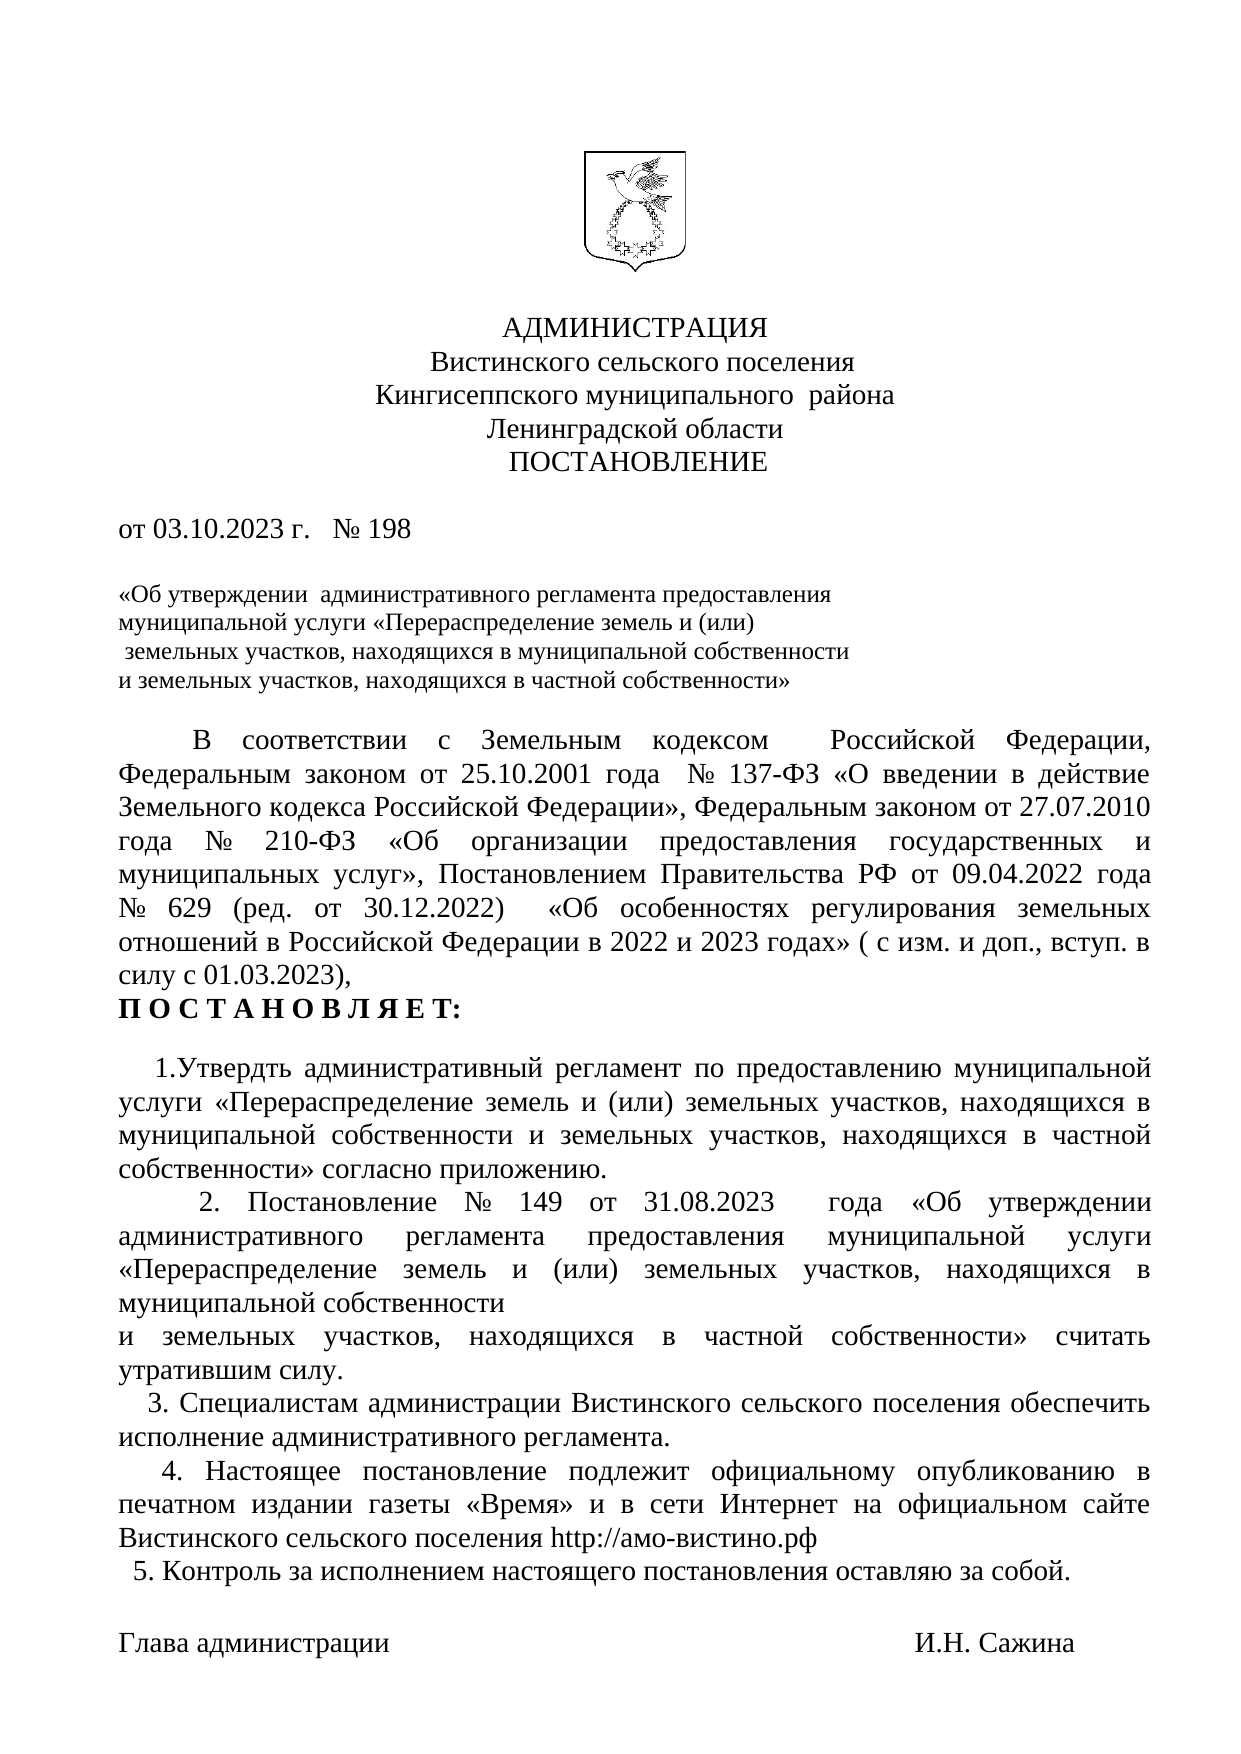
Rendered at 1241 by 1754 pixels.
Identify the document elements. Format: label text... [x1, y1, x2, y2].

text и земельных участков, находящихся в частной собственности» [118, 665, 1152, 694]
text П О С Т А Н О В Л Я Е Т: [118, 991, 1152, 1024]
text Глава администрации И.Н. Сажина [118, 1625, 1152, 1659]
text АДМИНИСТРАЦИЯ [118, 310, 1152, 344]
text 4. Настоящее постановление подлежит официальному опубликованию в печатном издании газеты «Время» и в сети Интернет на официальном сайте Вистинского сельского поселения http://амо-вистино.рф [118, 1453, 1152, 1553]
picture [584, 151, 686, 272]
text муниципальной услуги «Перераспределение земель и (или) [118, 607, 1152, 636]
text Вистинского сельского поселения [118, 344, 1152, 377]
text и земельных участков, находящихся в частной собственности» считать утратившим силу. [118, 1318, 1152, 1386]
text 3. Специалистам администрации Вистинского сельского поселения обеспечить исполнение административного регламента. [118, 1386, 1152, 1453]
text от 03.10.2023 г. № 198 [118, 512, 1147, 545]
text Ленинградской области [118, 411, 1152, 444]
text «Об утверждении административного регламента предоставления [118, 579, 1152, 607]
text Кингисеппского муниципального района [118, 377, 1152, 411]
text земельных участков, находящихся в муниципальной собственности [118, 636, 1152, 665]
text 1.Утвердть административный регламент по предоставлению муниципальной услуги «Перераспределение земель и (или) земельных участков, находящихся в муниципальной собственности и земельных участков, находящихся в частной собственности» согласно приложению. [118, 1050, 1152, 1184]
text 5. Контроль за исполнением настоящего постановления оставляю за собой. [118, 1553, 1152, 1587]
text В соответствии с Земельным кодексом Российской Федерации, Федеральным законом от 25.10.2001 года № 137-ФЗ «О введении в действие Земельного кодекса Российской Федерации», Федеральным законом от 27.07.2010 года № 210-ФЗ «Об организации предоставления государственных и муниципальных услуг», Постановлением Правительства РФ от 09.04.2022 года № 629 (ред. от 30.12.2022) «Об особенностях регулирования земельных отношений в Российской Федерации в 2022 и 2023 годах» ( с изм. и доп., вступ. в силу с 01.03.2023), [118, 722, 1152, 991]
text ПОСТАНОВЛЕНИЕ [118, 444, 1152, 478]
text 2. Постановление № 149 от 31.08.2023 года «Об утверждении административного регламента предоставления муниципальной услуги «Перераспределение земель и (или) земельных участков, находящихся в муниципальной собственности [118, 1184, 1152, 1318]
